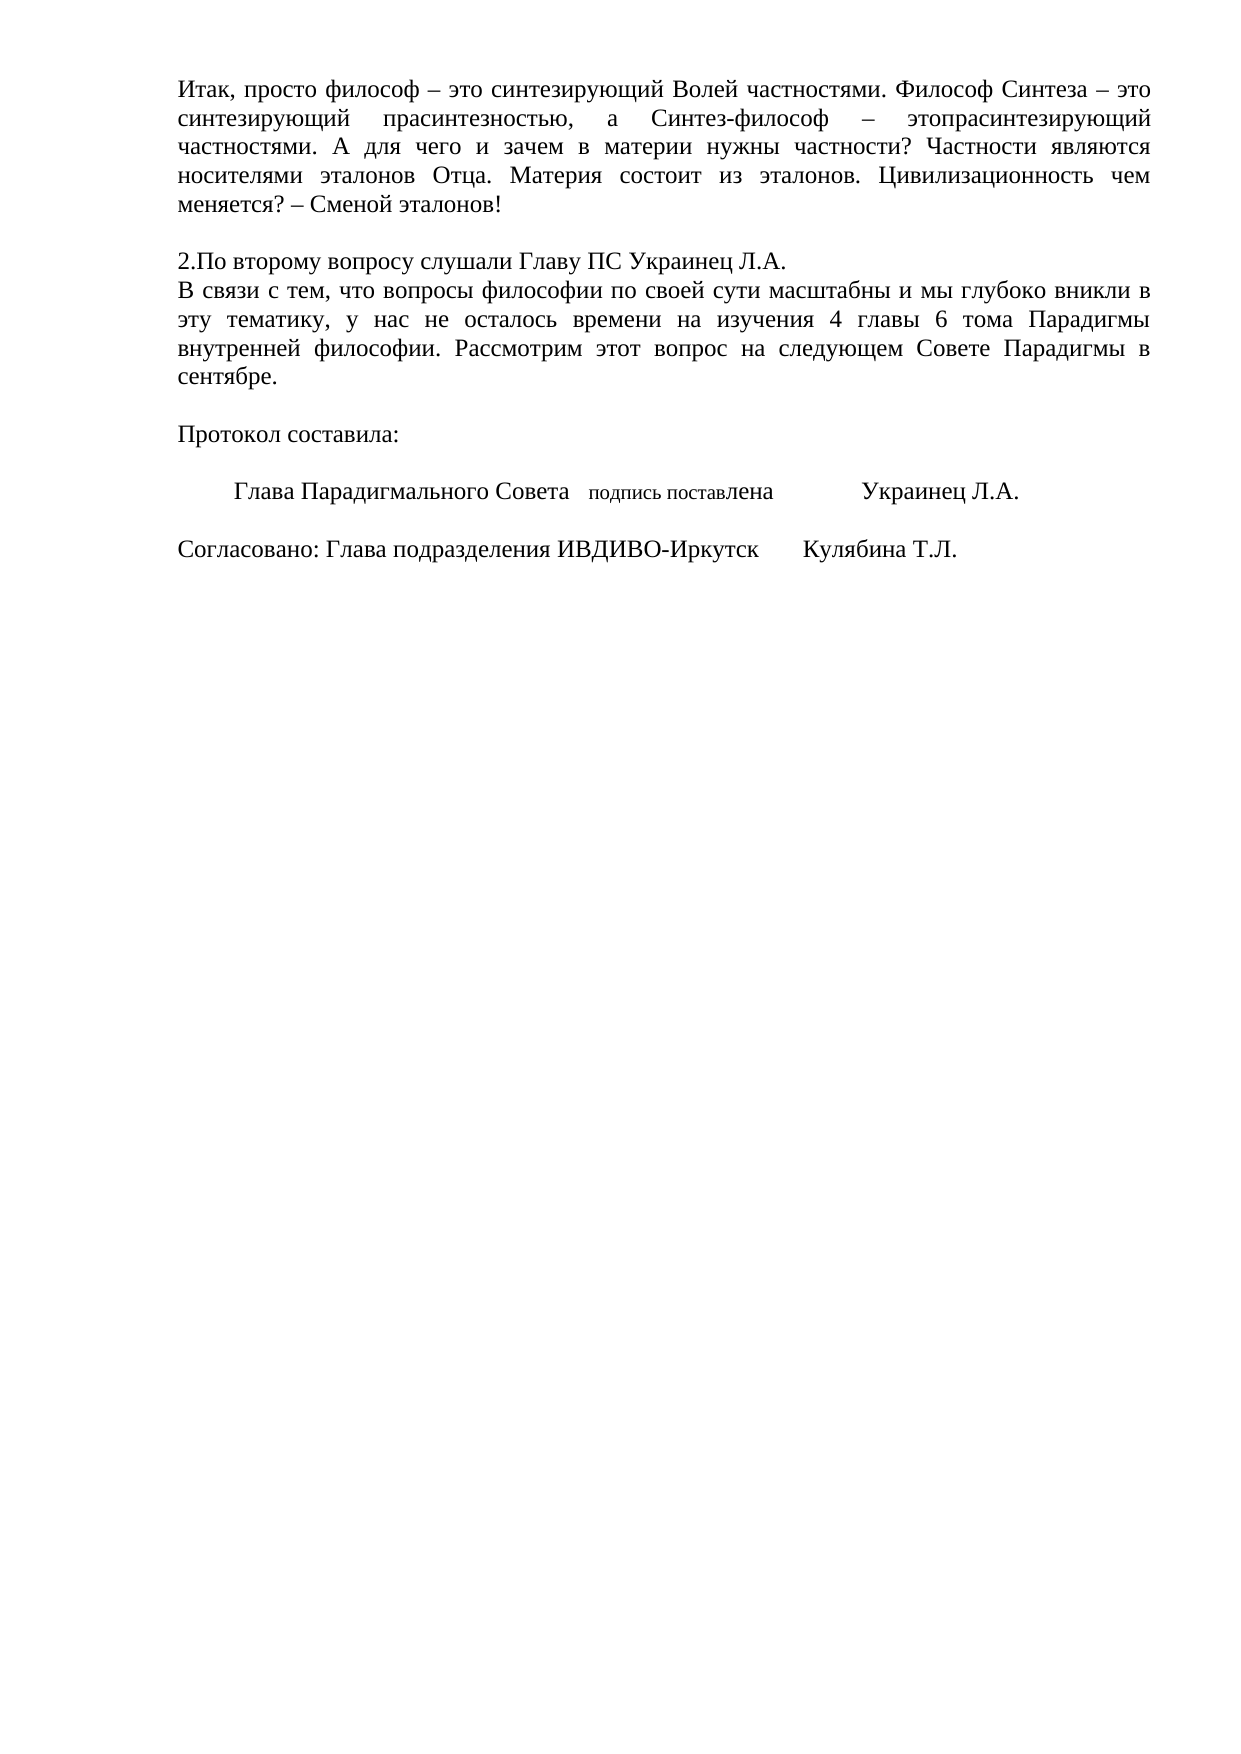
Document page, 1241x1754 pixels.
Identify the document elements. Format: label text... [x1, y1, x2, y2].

text Итак, просто философ – это синтезирующий Волей частностями. Философ Синтеза – это синтезирующий прасинтезностью, а Синтез-философ – этопрасинтезирующий частностями. А для чего и зачем в материи нужны частности? Частности являются носителями эталонов Отца. Материя состоит из эталонов. Цивилизационность чем меняется? – Сменой эталонов! [177, 74, 1152, 218]
text Протокол составила: [177, 419, 1152, 448]
text 2.По второму вопросу слушали Главу ПС Украинец Л.А. [177, 246, 1152, 275]
text Глава Парадигмального Совета подпись поставлена Украинец Л.А. [177, 476, 1152, 505]
text В связи с тем, что вопросы философии по своей сути масштабны и мы глубоко вникли в эту тематику, у нас не осталось времени на изучения 4 главы 6 тома Парадигмы внутренней философии. Рассмотрим этот вопрос на следующем Совете Парадигмы в сентябре. [177, 275, 1152, 390]
text Согласовано: Глава подразделения ИВДИВО-Иркутск Кулябина Т.Л. [177, 534, 1152, 563]
